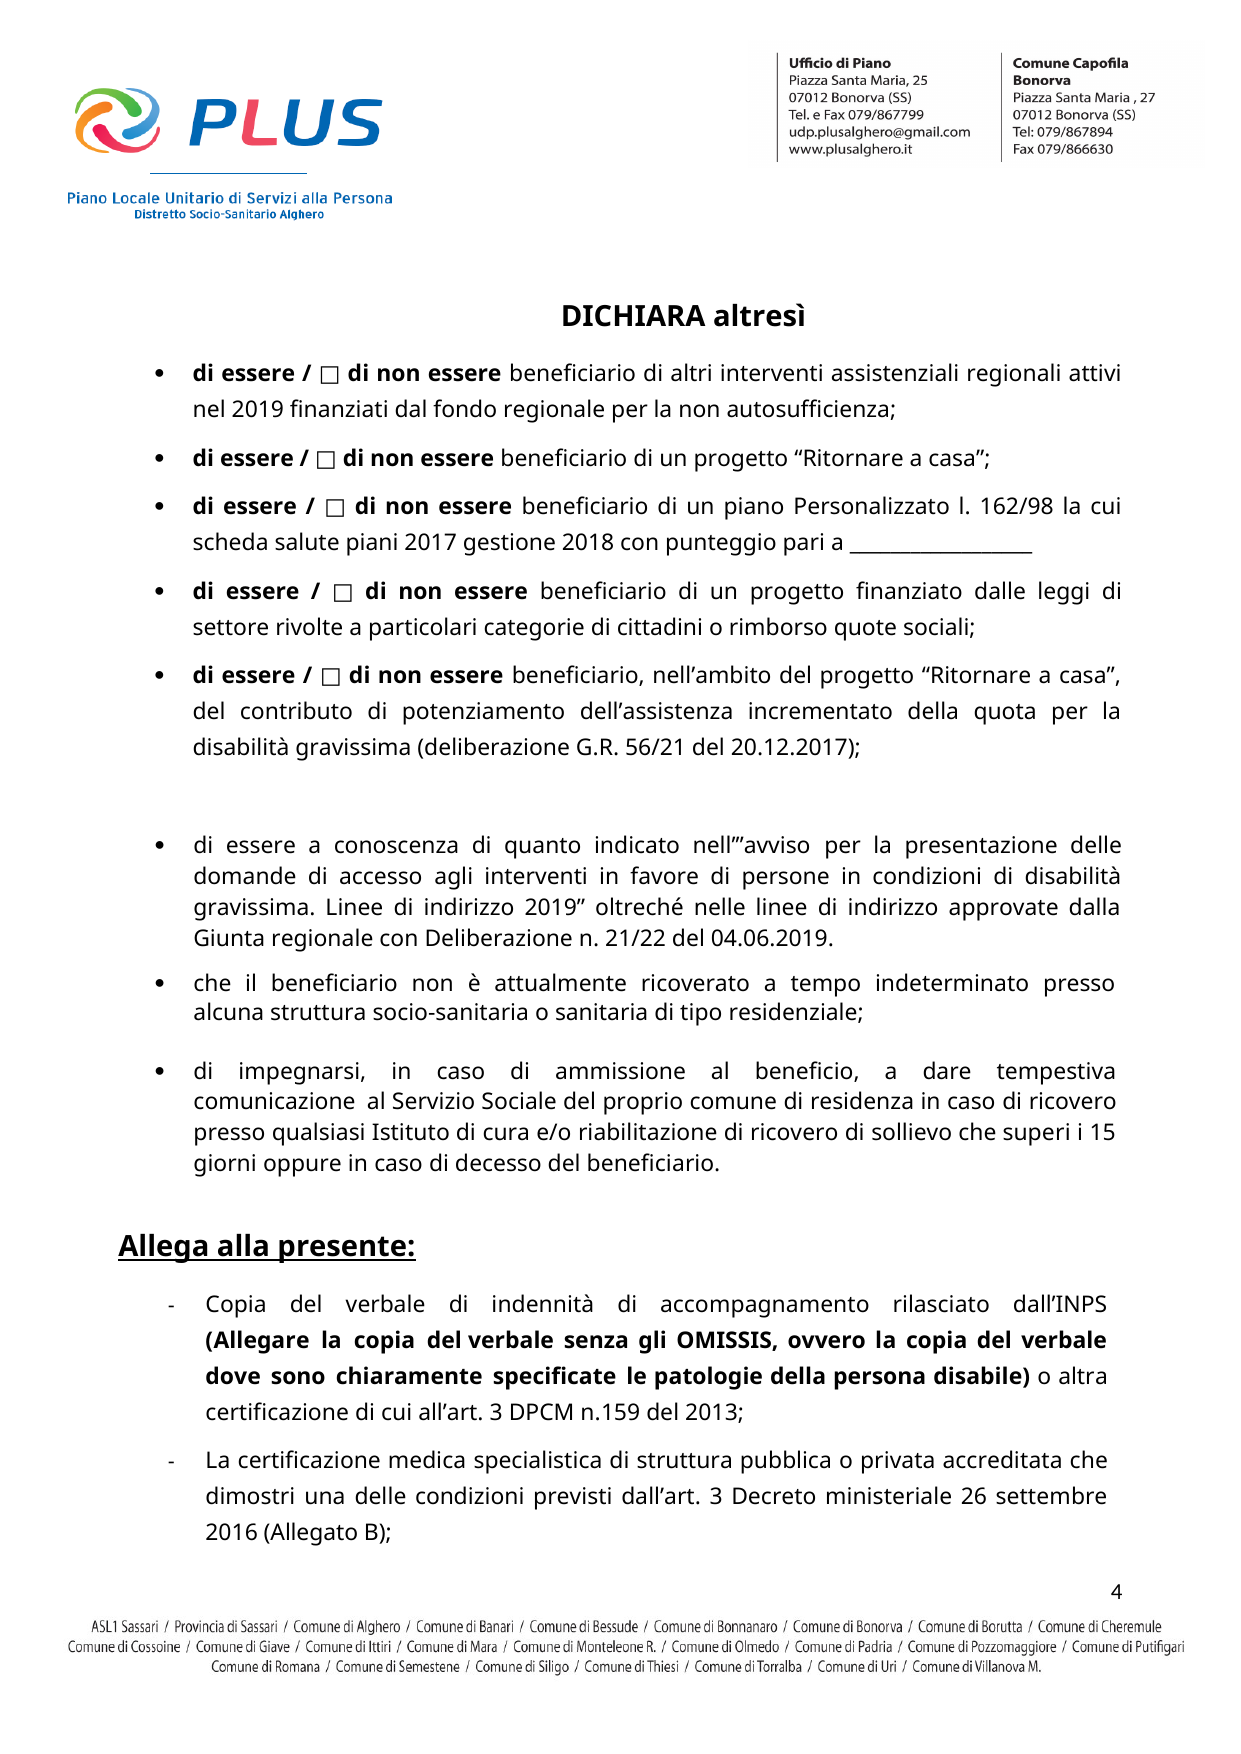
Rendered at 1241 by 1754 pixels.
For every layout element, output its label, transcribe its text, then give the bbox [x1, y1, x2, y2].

text DICHIARA altresì [487, 295, 1122, 335]
list che il beneficiario non è attualmente ricoverato a tempo indeterminato presso alcuna struttura socio-sanitaria o sanitaria di tipo residenziale; [156, 968, 1116, 1026]
list di essere / □ di non essere beneficiario di altri interventi assistenziali regionali attivi nel 2019 finanziati dal fondo regionale per la non autosufficienza; [155, 357, 1122, 424]
picture [747, 40, 1205, 168]
list di essere / □ di non essere beneficiario di un piano Personalizzato l. 162/98 la cui scheda salute piani 2017 gestione 2018 con punteggio pari a __________________ [155, 490, 1122, 557]
list La certificazione medica specialistica di struttura pubblica o privata accreditata che dimostri una delle condizioni previsti dall’art. 3 Decreto ministeriale 26 settembre 2016 (Allegato B); [168, 1444, 1107, 1547]
list di essere / □ di non essere beneficiario di un progetto “Ritornare a casa”; [155, 442, 1122, 473]
list di essere a conoscenza di quanto indicato nell’”avviso per la presentazione delle domande di accesso agli interventi in favore di persone in condizioni di disabilità gravissima. Linee di indirizzo 2019” oltreché nelle linee di indirizzo approvate dalla Giunta regionale con Deliberazione n. 21/22 del 04.06.2019. [156, 828, 1122, 953]
picture [22, 1608, 1229, 1682]
list di essere / □ di non essere beneficiario di un progetto finanziato dalle leggi di settore rivolte a particolari categorie di cittadini o rimborso quote sociali; [155, 574, 1122, 642]
text Allega alla presente: [118, 1226, 1122, 1265]
list di essere / □ di non essere beneficiario, nell’ambito del progetto “Ritornare a casa”, del contributo di potenziamento dell’assistenza incrementato della quota per la disabilità gravissima (deliberazione G.R. 56/21 del 20.12.2017); [155, 659, 1122, 762]
list di impegnarsi, in caso di ammissione al beneficio, a dare tempestiva comunicazione al Servizio Sociale del proprio comune di residenza in caso di ricovero presso qualsiasi Istituto di cura e/o riabilitazione di ricovero di sollievo che superi i 15 giorni oppure in caso di decesso del beneficiario. [156, 1054, 1117, 1178]
list Copia del verbale di indennità di accompagnamento rilasciato dall’INPS (Allegare la copia del verbale senza gli OMISSIS, ovvero la copia del verbale dove sono chiaramente specificate le patologie della persona disabile) o altra certificazione di cui all’art. 3 DPCM n.159 del 2013; [168, 1288, 1107, 1427]
picture [58, 63, 402, 229]
